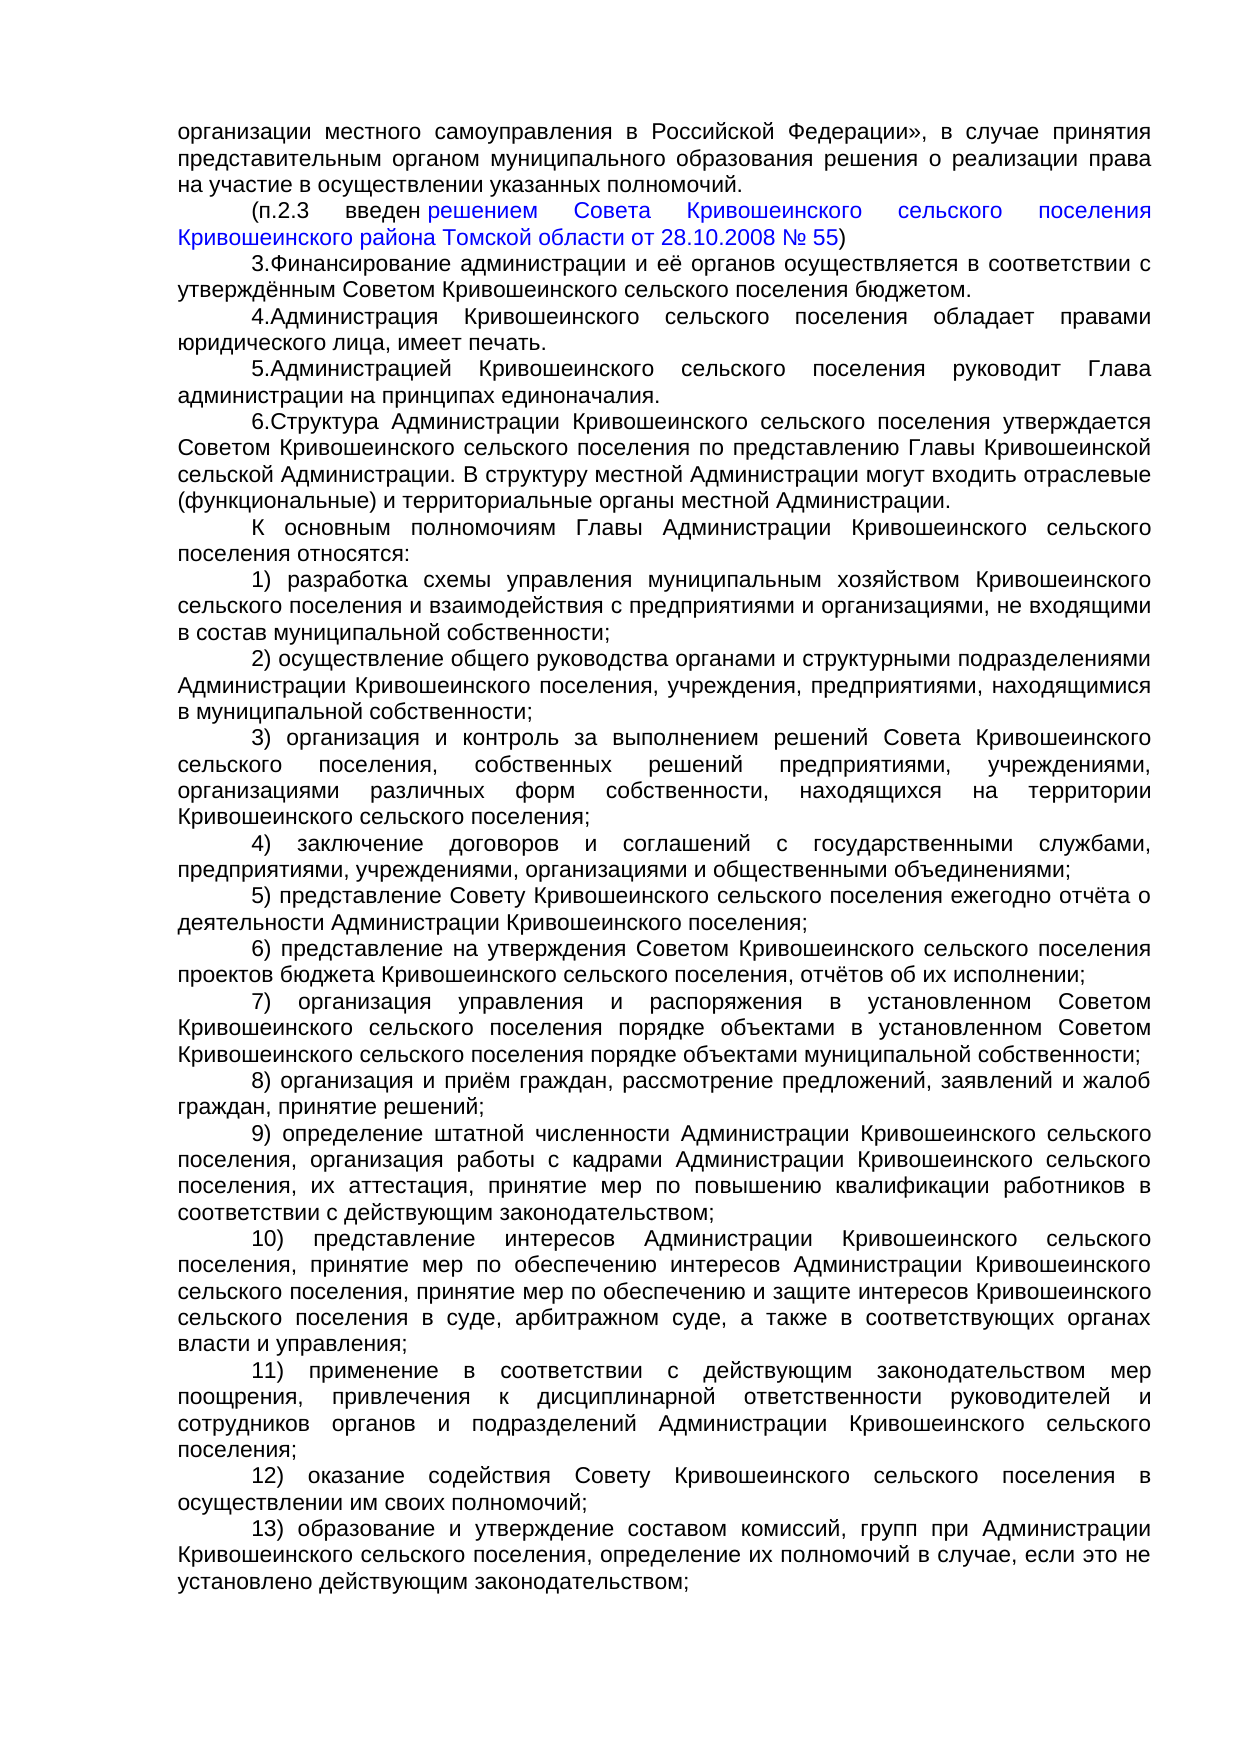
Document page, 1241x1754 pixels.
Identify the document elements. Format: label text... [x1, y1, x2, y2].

text 3.Финансирование администрации и её органов осуществляется в соответствии с утверждённым Советом Кривошеинского сельского поселения бюджетом. [177, 250, 1152, 303]
text 4.Администрация Кривошеинского сельского поселения обладает правами юридического лица, имеет печать. [177, 303, 1152, 355]
text 7) организация управления и распоряжения в установленном Советом Кривошеинского сельского поселения порядке объектами в установленном Советом Кривошеинского сельского поселения порядке объектами муниципальной собственности; [177, 988, 1152, 1067]
text 11) применение в соответствии с действующим законодательством мер поощрения, привлечения к дисциплинарной ответственности руководителей и сотрудников органов и подразделений Администрации Кривошеинского сельского поселения; [177, 1357, 1152, 1462]
text (п.2.3 введен решением Совета Кривошеинского сельского поселения Кривошеинского района Томской области от 28.10.2008 № 55) [177, 197, 1152, 250]
text 5.Администрацией Кривошеинского сельского поселения руководит Глава администрации на принципах единоначалия. [177, 355, 1152, 408]
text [177, 118, 1152, 197]
text 4) заключение договоров и соглашений с государственными службами, предприятиями, учреждениями, организациями и общественными объединениями; [177, 830, 1152, 882]
text 6) представление на утверждения Советом Кривошеинского сельского поселения проектов бюджета Кривошеинского сельского поселения, отчётов об их исполнении; [177, 935, 1152, 988]
text 12) оказание содействия Совету Кривошеинского сельского поселения в осуществлении им своих полномочий; [177, 1462, 1152, 1515]
text 9) определение штатной численности Администрации Кривошеинского сельского поселения, организация работы с кадрами Администрации Кривошеинского сельского поселения, их аттестация, принятие мер по повышению квалификации работников в соответствии с действующим законодательством; [177, 1119, 1152, 1225]
text 6.Структура Администрации Кривошеинского сельского поселения утверждается Советом Кривошеинского сельского поселения по представлению Главы Кривошеинской сельской Администрации. В структуру местной Администрации могут входить отраслевые (функциональные) и территориальные органы местной Администрации. [177, 408, 1152, 513]
text 8) организация и приём граждан, рассмотрение предложений, заявлений и жалоб граждан, принятие решений; [177, 1067, 1152, 1119]
text 10) представление интересов Администрации Кривошеинского сельского поселения, принятие мер по обеспечению интересов Администрации Кривошеинского сельского поселения, принятие мер по обеспечению и защите интересов Кривошеинского сельского поселения в суде, арбитражном суде, а также в соответствующих органах власти и управления; [177, 1225, 1152, 1357]
text К основным полномочиям Главы Администрации Кривошеинского сельского поселения относятся: [177, 513, 1152, 566]
text 2) осуществление общего руководства органами и структурными подразделениями Администрации Кривошеинского поселения, учреждения, предприятиями, находящимися в муниципальной собственности; [177, 645, 1152, 724]
text 1) разработка схемы управления муниципальным хозяйством Кривошеинского сельского поселения и взаимодействия с предприятиями и организациями, не входящими в состав муниципальной собственности; [177, 566, 1152, 645]
text 3) организация и контроль за выполнением решений Совета Кривошеинского сельского поселения, собственных решений предприятиями, учреждениями, организациями различных форм собственности, находящихся на территории Кривошеинского сельского поселения; [177, 724, 1152, 830]
text 13) образование и утверждение составом комиссий, групп при Администрации Кривошеинского сельского поселения, определение их полномочий в случае, если это не установлено действующим законодательством; [177, 1515, 1152, 1594]
text 5) представление Совету Кривошеинского сельского поселения ежегодно отчёта о деятельности Администрации Кривошеинского поселения; [177, 882, 1152, 935]
